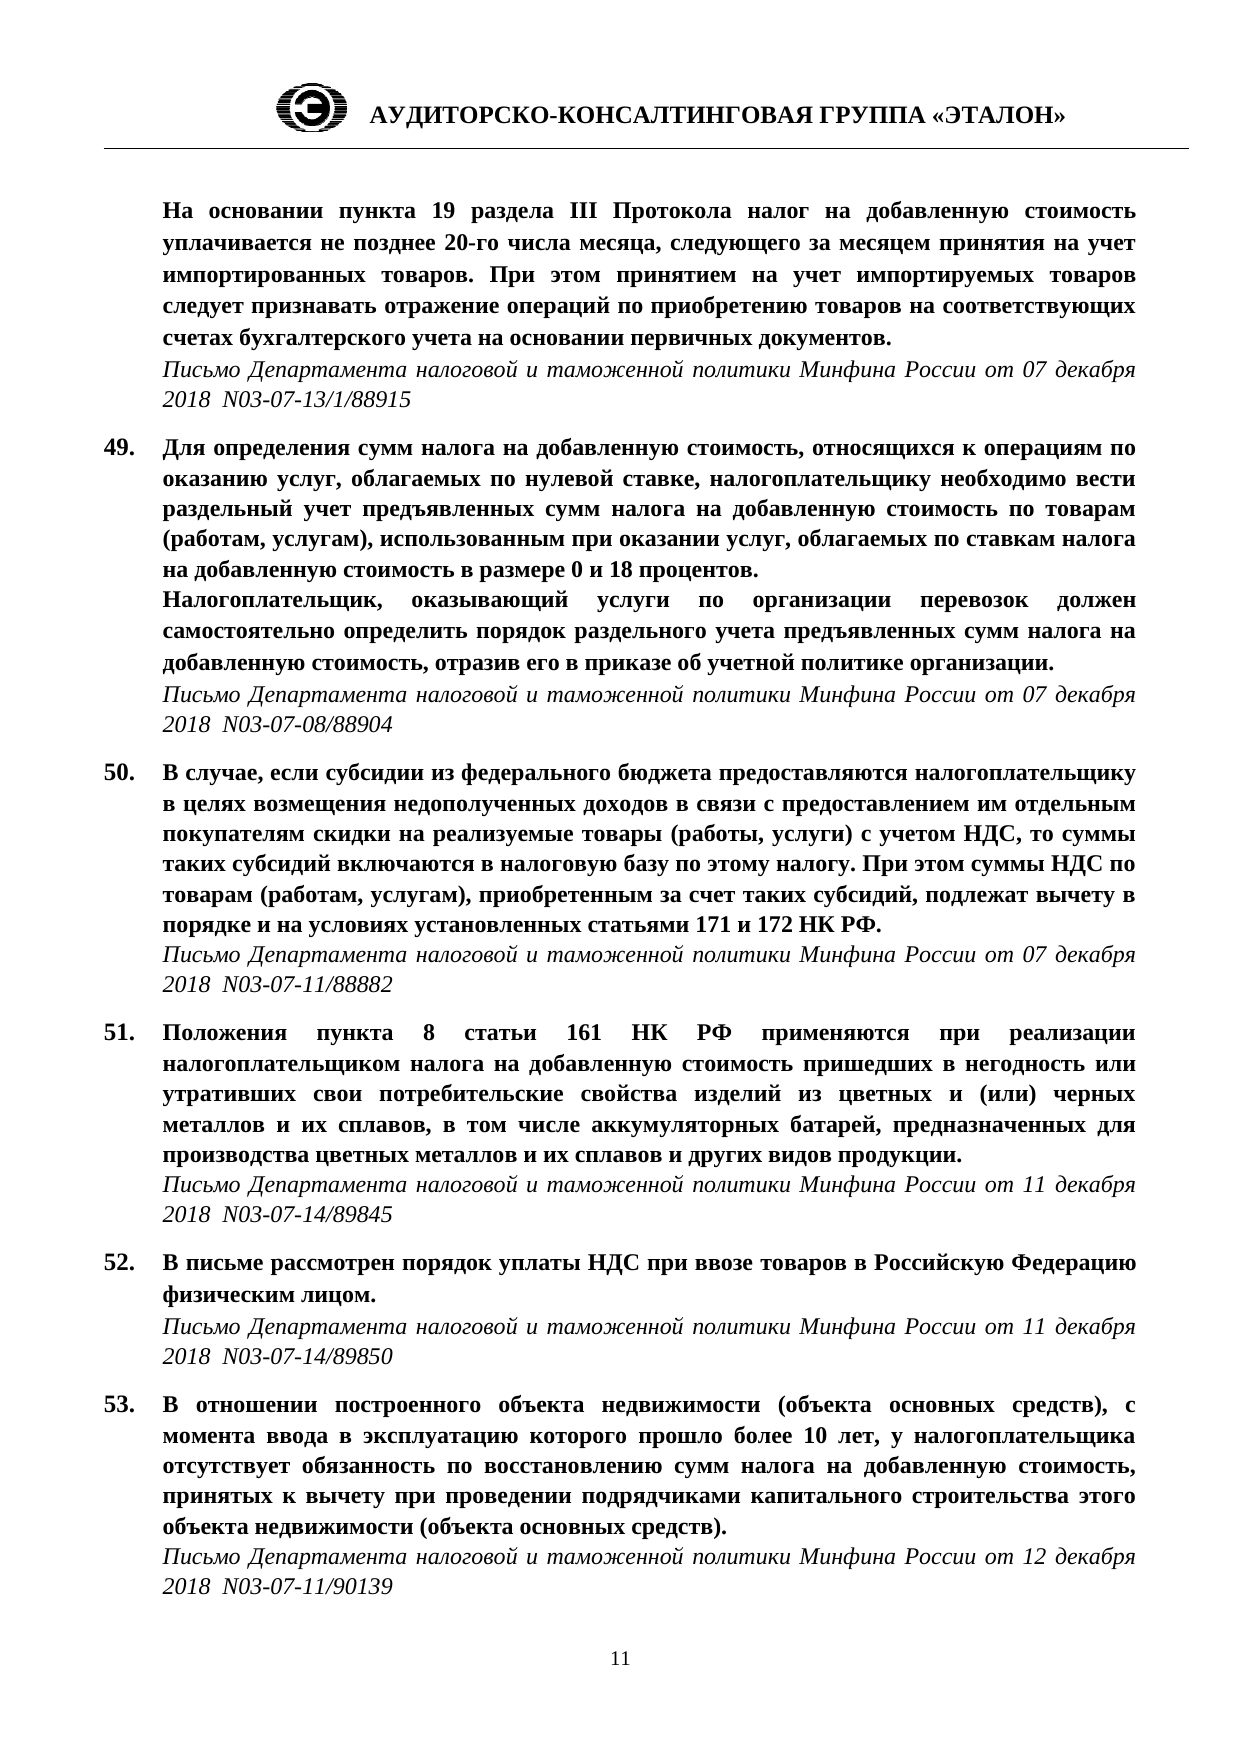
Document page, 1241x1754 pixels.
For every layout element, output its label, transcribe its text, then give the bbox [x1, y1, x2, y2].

list В случае, если субсидии из федерального бюджета предоставляются налогоплательщику в целях возмещения недополученных доходов в связи с предоставлением им отдельным покупателям скидки на реализуемые товары (работы, услуги) с учетом НДС, то суммы таких субсидий включаются в налоговую базу по этому налогу. При этом суммы НДС по товарам (работам, услугам), приобретенным за счет таких субсидий, подлежат вычету в порядке и на условиях установленных статьями 171 и 172 НК РФ. [103, 757, 1137, 937]
list Положения пункта 8 статьи 161 НК РФ применяются при реализации налогоплательщиком налога на добавленную стоимость пришедших в негодность или утративших свои потребительские свойства изделий из цветных и (или) черных металлов и их сплавов, в том числе аккумуляторных батарей, предназначенных для производства цветных металлов и их сплавов и других видов продукции. [103, 1017, 1137, 1167]
list На основании пункта 19 раздела III Протокола налог на добавленную стоимость уплачивается не позднее 20-го числа месяца, следующего за месяцем принятия на учет импортированных товаров. При этом принятием на учет импортируемых товаров следует признавать отражение операций по приобретению товаров на соответствующих счетах бухгалтерского учета на основании первичных документов. [162, 197, 1137, 351]
list Налогоплательщик, оказывающий услуги по организации перевозок должен самостоятельно определить порядок раздельного учета предъявленных сумм налога на добавленную стоимость, отразив его в приказе об учетной политике организации. [162, 585, 1137, 676]
list Письмо Департамента налоговой и таможенной политики Минфина России от 11 декабря 2018 N03-07-14/89845 [162, 1170, 1137, 1228]
list Письмо Департамента налоговой и таможенной политики Минфина России от 12 декабря 2018 N03-07-11/90139 [162, 1542, 1137, 1600]
list Письмо Департамента налоговой и таможенной политики Минфина России от 07 декабря 2018 N03-07-13/1/88915 [162, 355, 1137, 413]
list Письмо Департамента налоговой и таможенной политики Минфина России от 07 декабря 2018 N03-07-08/88904 [162, 680, 1137, 738]
list Письмо Департамента налоговой и таможенной политики Минфина России от 07 декабря 2018 N03-07-11/88882 [162, 940, 1137, 998]
list В письме рассмотрен порядок уплаты НДС при ввозе товаров в Российскую Федерацию физическим лицом. [103, 1247, 1137, 1308]
list Для определения сумм налога на добавленную стоимость, относящихся к операциям по оказанию услуг, облагаемых по нулевой ставке, налогоплательщику необходимо вести раздельный учет предъявленных сумм налога на добавленную стоимость по товарам (работам, услугам), использованным при оказании услуг, облагаемых по ставкам налога на добавленную стоимость в размере 0 и 18 процентов. [103, 432, 1137, 582]
list Письмо Департамента налоговой и таможенной политики Минфина России от 11 декабря 2018 N03-07-14/89850 [162, 1312, 1137, 1370]
